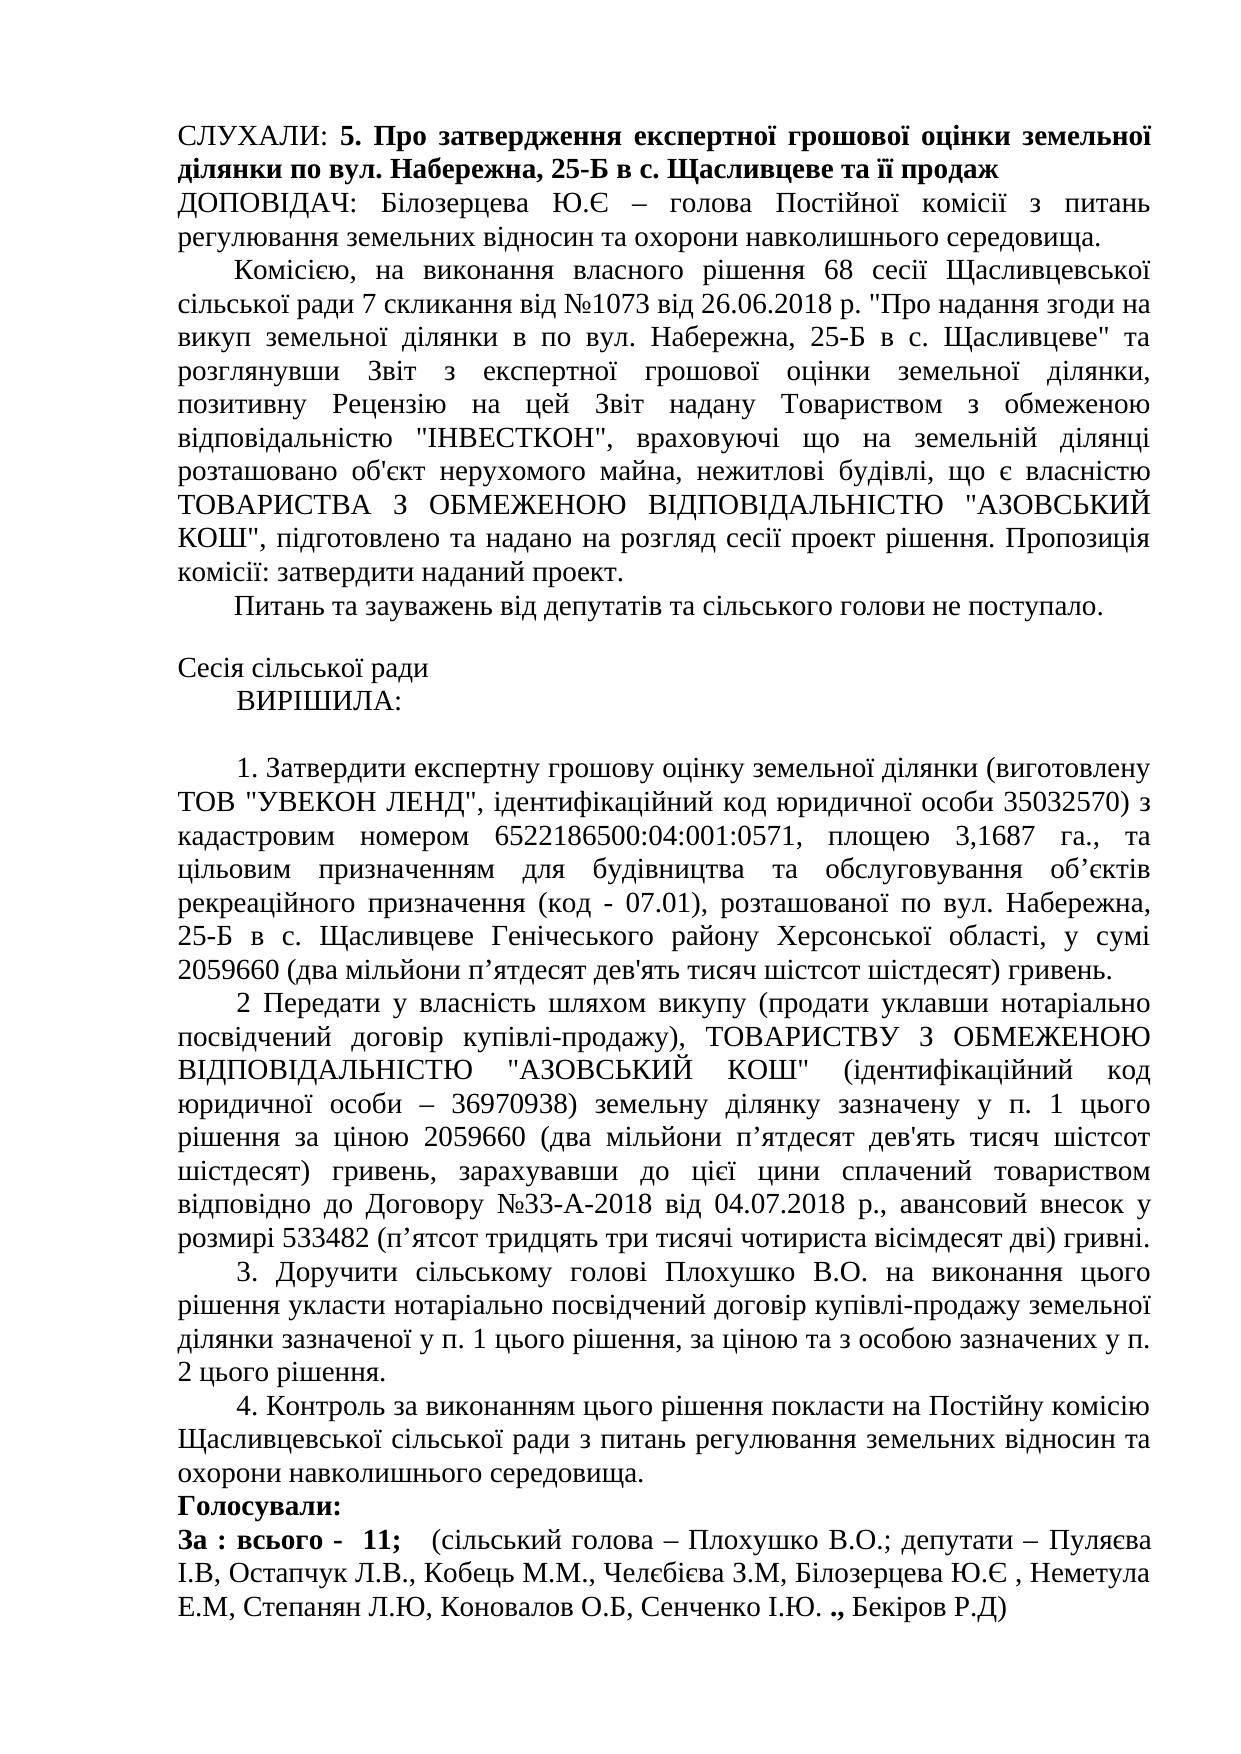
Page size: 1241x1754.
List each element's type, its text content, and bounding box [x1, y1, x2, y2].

text Сесія сільської ради [177, 650, 1152, 683]
text ВИРІШИЛА: [177, 683, 1152, 717]
text 3. Доручити сільському голові Плохушко В.О. на виконання цього рішення укласти нотаріально посвідчений договір купівлі-продажу земельної ділянки зазначеної у п. 1 цього рішення, за ціною та з особою зазначених у п. 2 цього рішення. [177, 1254, 1152, 1388]
text Голосували: [177, 1488, 1152, 1522]
text За : всього - 11; (сільський голова – Плохушко В.О.; депутати – Пуляєва І.В, Остапчук Л.В., Кобець М.М., Челєбієва З.М, Білозерцева Ю.Є , Неметула Е.М, Степанян Л.Ю, Коновалов О.Б, Сенченко І.Ю. ., Бекіров Р.Д) [177, 1522, 1152, 1623]
text Питань та зауважень від депутатів та сільського голови не поступало. [177, 588, 1152, 621]
text 4. Контроль за виконанням цього рішення покласти на Постійну комісію Щасливцевської сільської ради з питань регулювання земельних відносин та охорони навколишнього середовища. [177, 1388, 1152, 1488]
text Комісією, на виконання власного рішення 68 сесії Щасливцевської сільської ради 7 скликання від №1073 від 26.06.2018 р. "Про надання згоди на викуп земельної ділянки в по вул. Набережна, 25-Б в с. Щасливцеве" та розглянувши Звіт з експертної грошової оцінки земельної ділянки, позитивну Рецензію на цей Звіт надану Товариством з обмеженою відповідальністю "ІНВЕСТКОН", враховуючі що на земельній ділянці розташовано об'єкт нерухомого майна, нежитлові будівлі, що є власністю ТОВАРИСТВА З ОБМЕЖЕНОЮ ВІДПОВІДАЛЬНІСТЮ "АЗОВСЬКИЙ КОШ", підготовлено та надано на розгляд сесії проект рішення. Пропозиція комісії: затвердити наданий проект. [177, 252, 1152, 588]
text ДОПОВІДАЧ: Білозерцева Ю.Є – голова Постійної комісії з питань регулювання земельних відносин та охорони навколишнього середовища. [177, 185, 1152, 252]
text 2 Передати у власність шляхом викупу (продати уклавши нотаріально посвідчений договір купівлі-продажу), ТОВАРИСТВУ З ОБМЕЖЕНОЮ ВІДПОВІДАЛЬНІСТЮ "АЗОВСЬКИЙ КОШ" (ідентифікаційний код юридичної особи – 36970938) земельну ділянку зазначену у п. 1 цього рішення за ціною 2059660 (два мільйони п’ятдесят дев'ять тисяч шістсот шістдесят) гривень, зарахувавши до цієї цини сплачений товариством відповідно до Договору №33-А-2018 від 04.07.2018 р., авансовий внесок у розмирі 533482 (п’ятсот тридцять три тисячі чотириста вісімдесят дві) гривні. [177, 985, 1152, 1254]
text 1. Затвердити експертну грошову оцінку земельної ділянки (виготовлену ТОВ "УВЕКОН ЛЕНД", ідентифікаційний код юридичної особи 35032570) з кадастровим номером 6522186500:04:001:0571, площею ., та цільовим призначенням для будівництва та обслуговування об’єктів рекреаційного призначення (код - 07.01), розташованої по вул. Набережна, 25-Б в с. Щасливцеве Генічеського району Херсонської області, у сумі 2059660 (два мільйони п’ятдесят дев'ять тисяч шістсот шістдесят) гривень. [177, 751, 1152, 985]
text СЛУХАЛИ: 5. Про затвердження експертної грошової оцінки земельної ділянки по вул. Набережна, 25-Б в с. Щасливцеве та її продаж [177, 118, 1152, 185]
